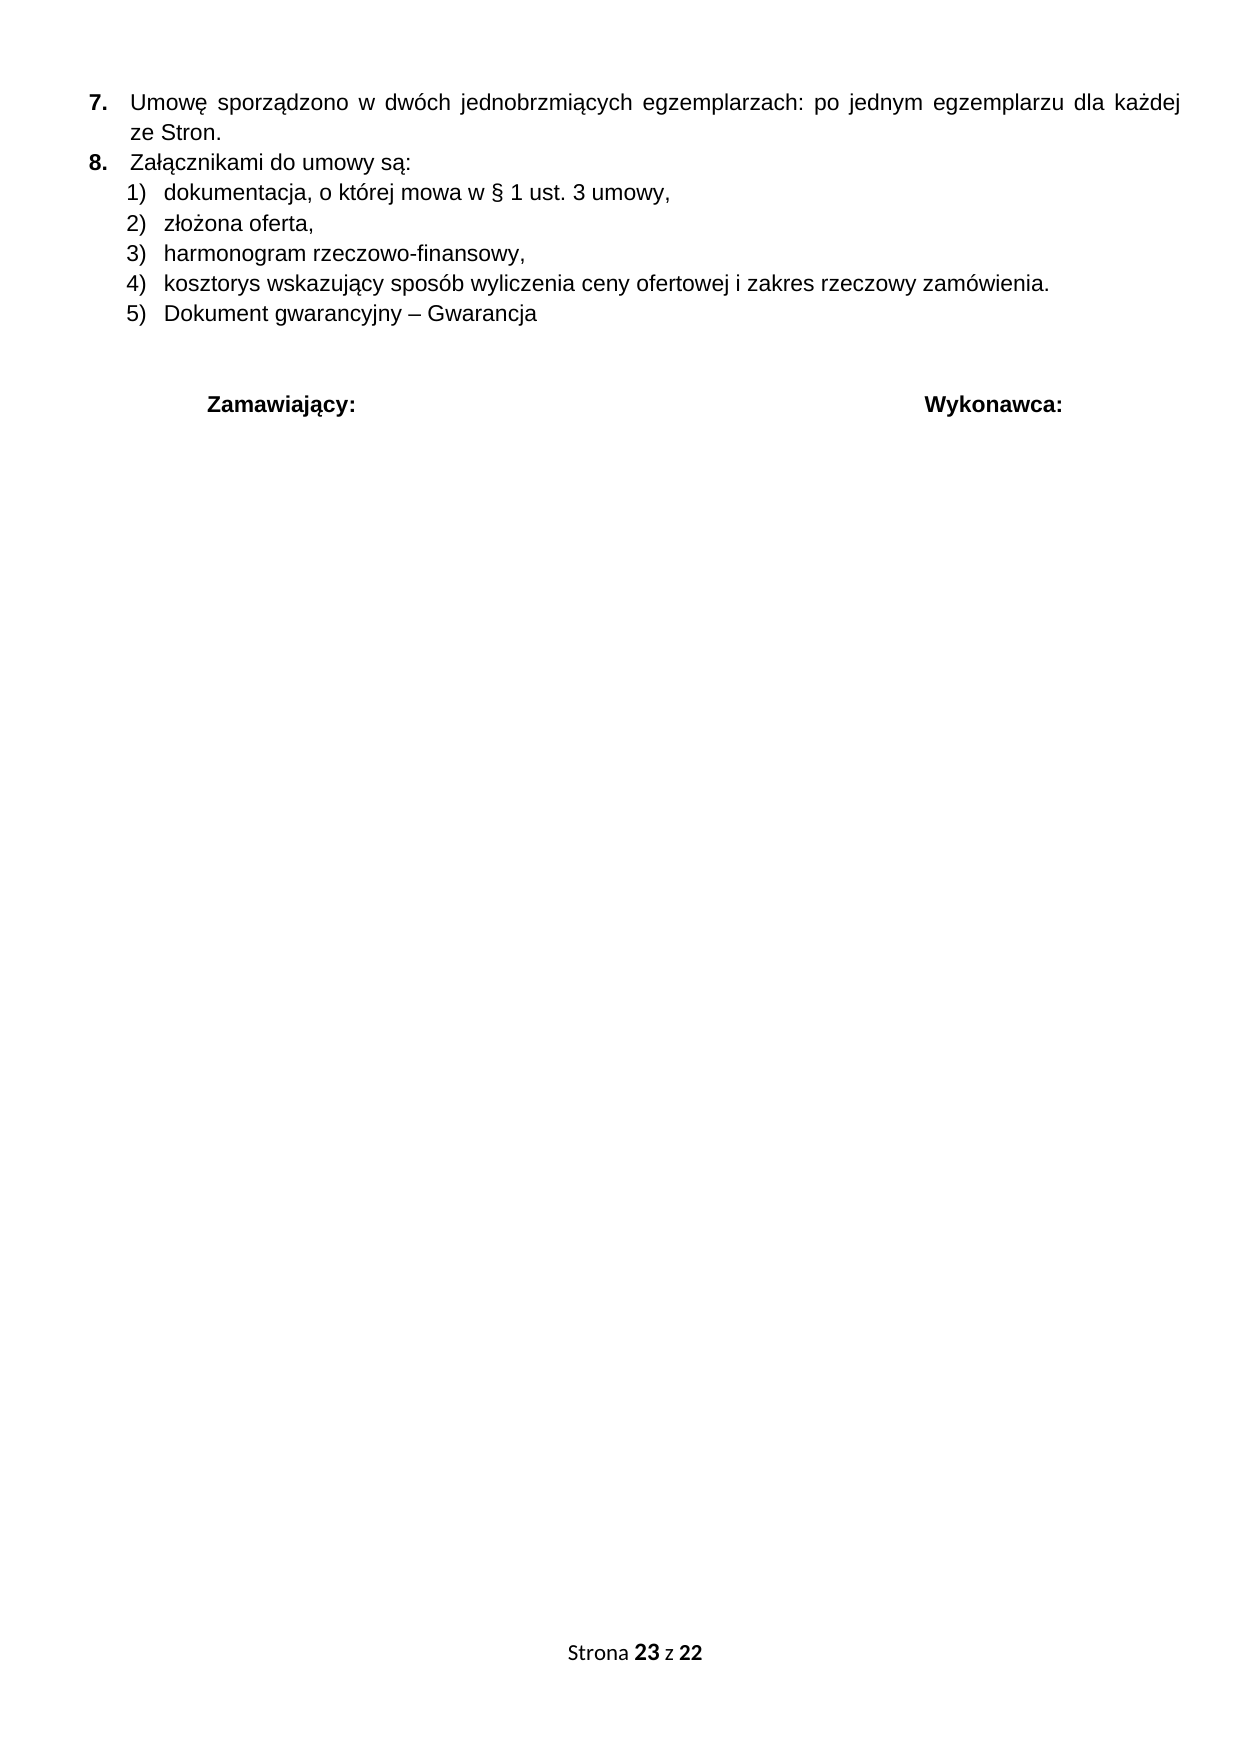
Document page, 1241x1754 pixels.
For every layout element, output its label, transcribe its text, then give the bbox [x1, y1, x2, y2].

list Umowę sporządzono w dwóch jednobrzmiących egzemplarzach: po jednym egzemplarzu dla każdej ze Stron. [89, 89, 1181, 145]
list Załącznikami do umowy są: [89, 149, 1181, 175]
list złożona oferta, [126, 209, 1181, 236]
list dokumentacja, o której mowa w § 1 ust. 3 umowy, [126, 179, 1181, 206]
text Zamawiający: Wykonawca: [89, 391, 1181, 417]
list kosztorys wskazujący sposób wyliczenia ceny ofertowej i zakres rzeczowy zamówienia. [126, 270, 1181, 296]
list Dokument gwarancyjny – Gwarancja [126, 300, 1181, 326]
list harmonogram rzeczowo-finansowy, [126, 240, 1181, 266]
